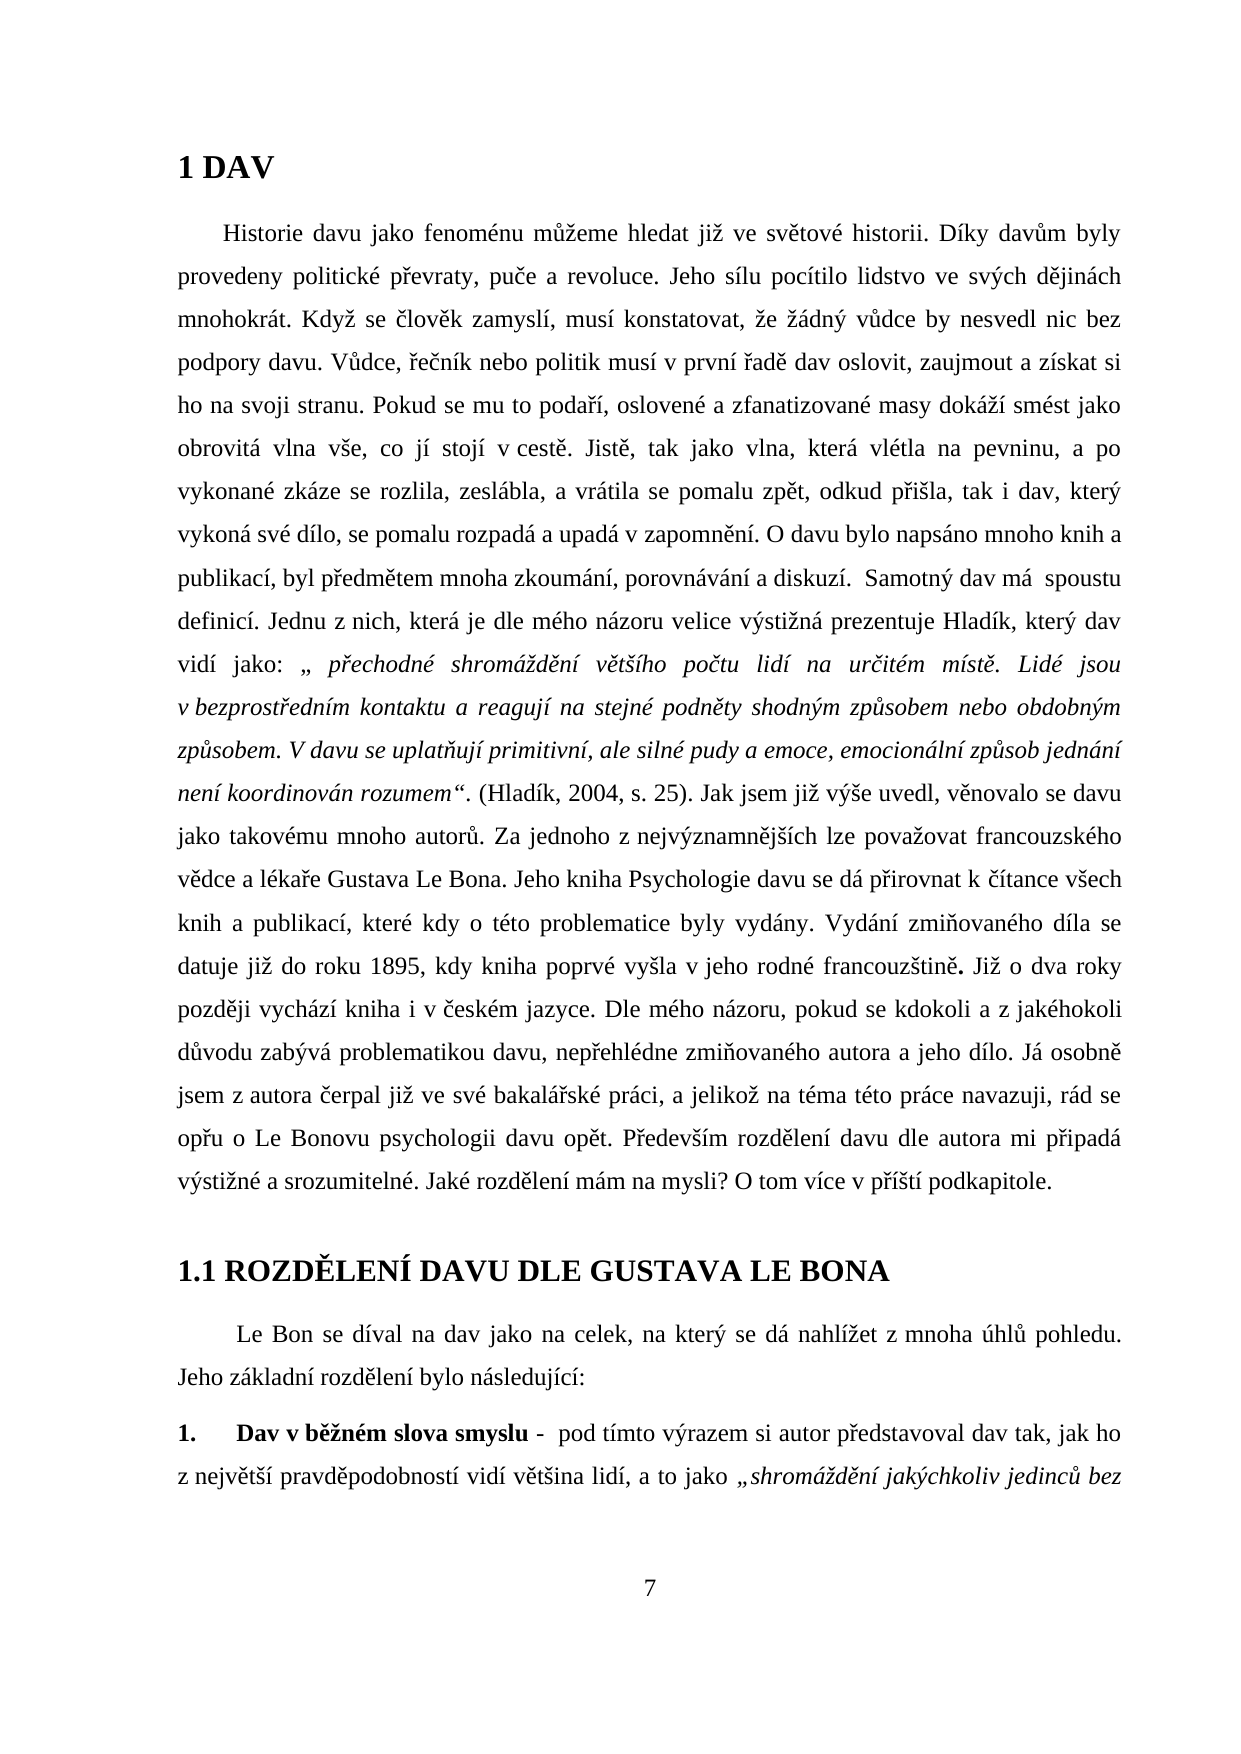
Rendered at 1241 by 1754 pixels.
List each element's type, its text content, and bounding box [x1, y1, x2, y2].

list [177, 1418, 1122, 1490]
text Le Bon se díval na dav jako na celek, na který se dá nahlížet z mnoha úhlů pohledu. Jeho základní rozdělení bylo následující: [177, 1319, 1122, 1391]
text 1.1 ROZDĚLENÍ DAVU DLE GUSTAVA LE BONA [177, 1253, 1122, 1289]
text 1 DAV [177, 148, 1122, 186]
text Historie davu jako fenoménu můžeme hledat již ve světové historii. Díky davům byly provedeny politické převraty, puče a revoluce. Jeho sílu pocítilo lidstvo ve svých dějinách mnohokrát. Když se člověk zamyslí, musí konstatovat, že žádný vůdce by nesvedl nic bez podpory davu. Vůdce, řečník nebo politik musí v první řadě dav oslovit, zaujmout a získat si ho na svoji stranu. Pokud se mu to podaří, oslovené a zfanatizované masy dokáží smést jako obrovitá vlna vše, co jí stojí v cestě. Jistě, tak jako vlna, která vlétla na pevninu, a po vykonané zkáze se rozlila, zeslábla, a vrátila se pomalu zpět, odkud přišla, tak i dav, který vykoná své dílo, se pomalu rozpadá a upadá v zapomnění. O davu bylo napsáno mnoho knih a publikací, byl předmětem mnoha zkoumání, porovnávání a diskuzí. Samotný dav má spoustu definicí. Jednu z nich, která je dle mého názoru velice výstižná prezentuje Hladík, který dav vidí jako: „ přechodné shromáždění většího počtu lidí na určitém místě. Lidé jsou v bezprostředním kontaktu a reagují na stejné podněty shodným způsobem nebo obdobným způsobem. V davu se uplatňují primitivní, ale silné pudy a emoce, emocionální způsob jednání není koordinován rozumem“. (Hladík, 2004, s. 25). Jak jsem již výše uvedl, věnovalo se davu jako takovému mnoho autorů. Za jednoho z nejvýznamnějších lze považovat francouzského vědce a lékaře Gustava Le Bona. Jeho kniha Psychologie davu se dá přirovnat k čítance všech knih a publikací, které kdy o této problematice byly vydány. Vydání zmiňovaného díla se datuje již do roku 1895, kdy kniha poprvé vyšla v jeho rodné francouzštině. Již o dva roky později vychází kniha i v českém jazyce. Dle mého názoru, pokud se kdokoli a z jakéhokoli důvodu zabývá problematikou davu, nepřehlédne zmiňovaného autora a jeho dílo. Já osobně jsem z autora čerpal již ve své bakalářské práci, a jelikož na téma této práce navazuji, rád se opřu o Le Bonovu psychologii davu opět. Především rozdělení davu dle autora mi připadá výstižné a srozumitelné. Jaké rozdělení mám na mysli? O tom více v příští podkapitole. [177, 218, 1122, 1195]
